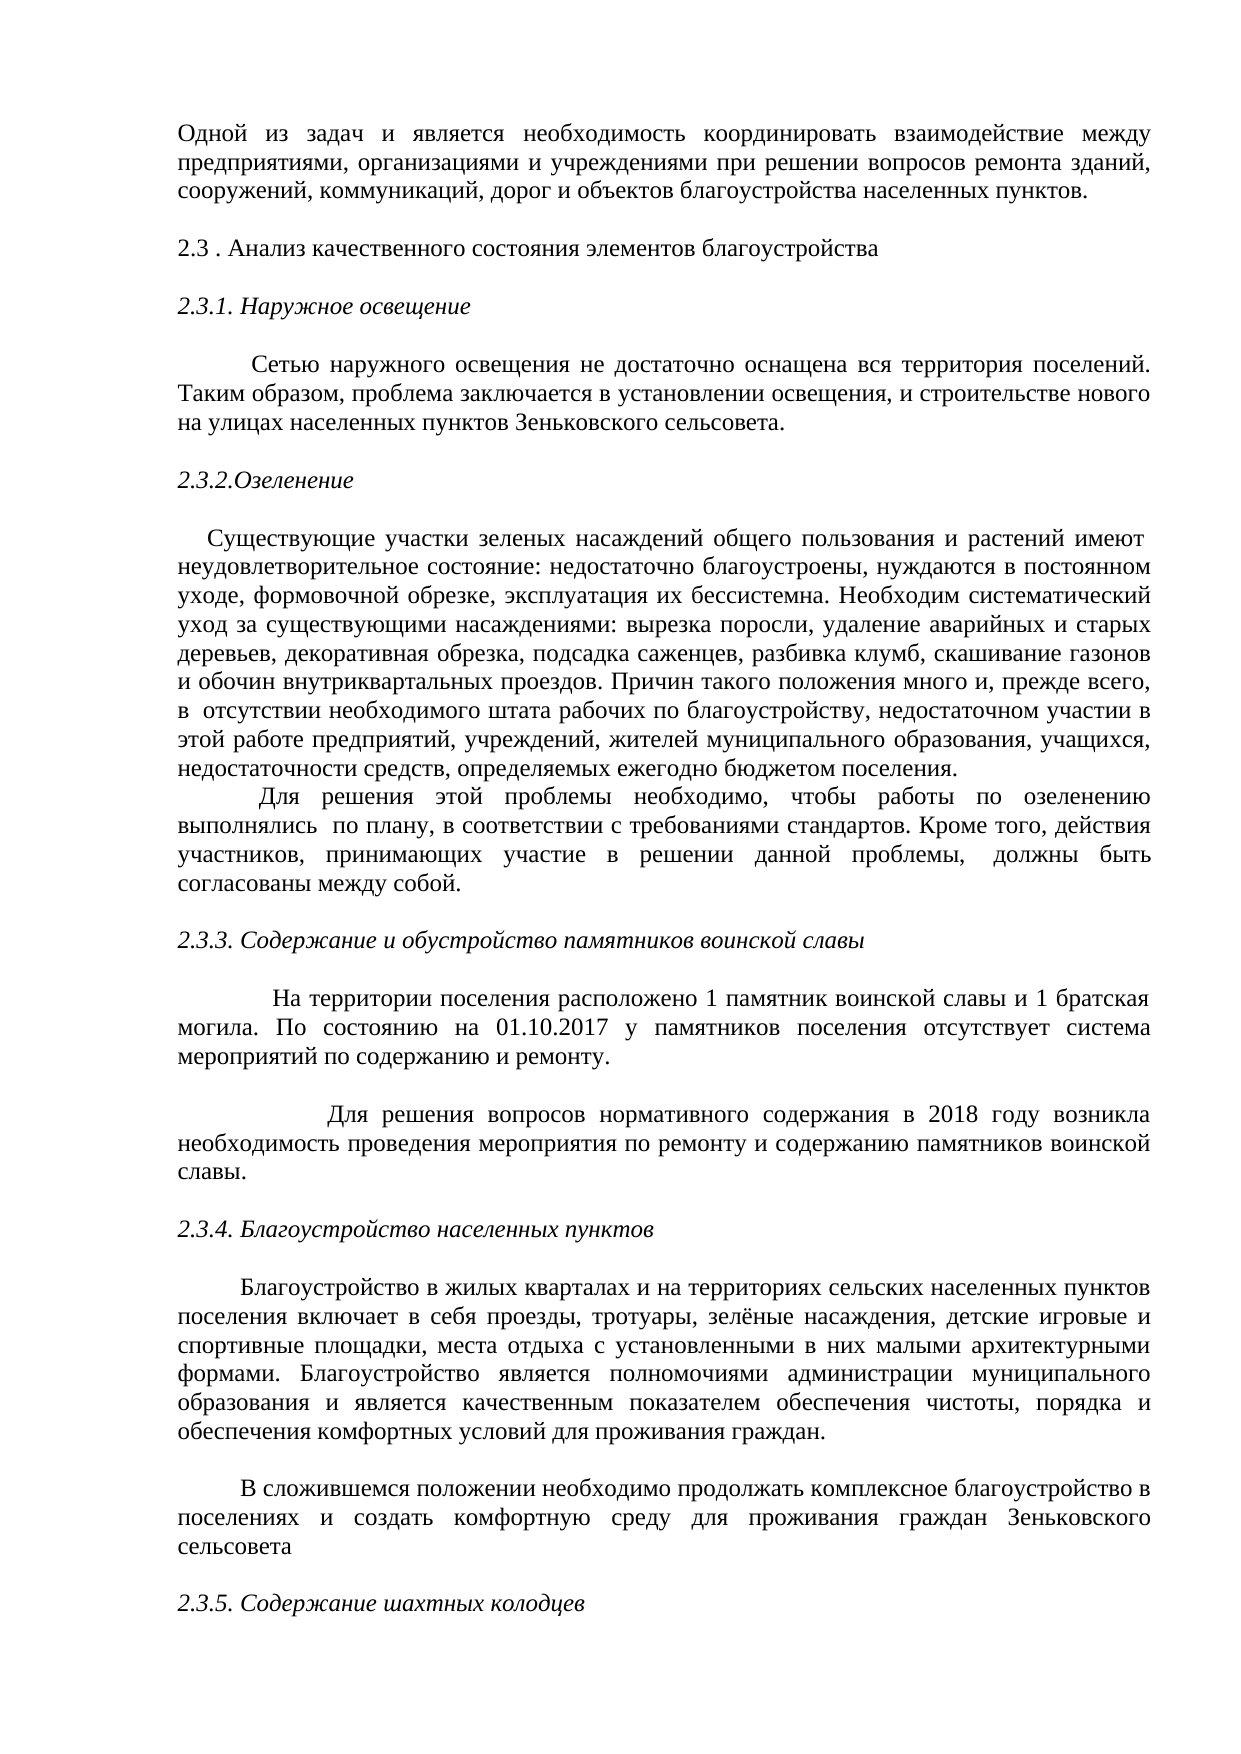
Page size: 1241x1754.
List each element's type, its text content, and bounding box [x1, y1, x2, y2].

text 2.3.1. Наружное освещение [177, 291, 1152, 320]
text В сложившемся положении необходимо продолжать комплексное благоустройство в поселениях и создать комфортную среду для проживания граждан Зеньковского сельсовета [177, 1473, 1152, 1560]
text 2.3.4. Благоустройство населенных пунктов [177, 1214, 1152, 1243]
text Сетью наружного освещения не достаточно оснащена вся территория поселений. Таким образом, проблема заключается в установлении освещения, и строительстве нового на улицах населенных пунктов Зеньковского сельсовета. [177, 349, 1152, 436]
text 2.3.2.Озеленение [177, 465, 1152, 493]
text Существующие участки зеленых насаждений общего пользования и растений имеют неудовлетворительное состояние: недостаточно благоустроены, нуждаются в постоянном уходе, формовочной обрезке, эксплуатация их бессистемна. Необходим систематический уход за существующими насаждениями: вырезка поросли, удаление аварийных и старых деревьев, декоративная обрезка, подсадка саженцев, разбивка клумб, скашивание газонов и обочин внутриквартальных проездов. Причин такого положения много и, прежде всего, в отсутствии необходимого штата рабочих по благоустройству, недостаточном участии в этой работе предприятий, учреждений, жителей муниципального образования, учащихся, недостаточности средств, определяемых ежегодно бюджетом поселения. [177, 523, 1152, 781]
text 2.3.5. Содержание шахтных колодцев [177, 1588, 1152, 1617]
text Благоустройство в жилых кварталах и на территориях сельских населенных пунктов поселения включает в себя проезды, тротуары, зелёные насаждения, детские игровые и спортивные площадки, места отдыха с установленными в них малыми архитектурными формами. Благоустройство является полномочиями администрации муниципального образования и является качественным показателем обеспечения чистоты, порядка и обеспечения комфортных условий для проживания граждан. [177, 1272, 1152, 1445]
text Одной из задач и является необходимость координировать взаимодействие между предприятиями, организациями и учреждениями при решении вопросов ремонта зданий, сооружений, коммуникаций, дорог и объектов благоустройства населенных пунктов. [177, 118, 1152, 204]
text На территории поселения расположено 1 памятник воинской славы и 1 братская могила. По состоянию на 01.10.2017 у памятников поселения отсутствует система мероприятий по содержанию и ремонту. [177, 983, 1152, 1070]
text Для решения этой проблемы необходимо, чтобы работы по озеленению выполнялись по плану, в соответствии с требованиями стандартов. Кроме того, действия участников, принимающих участие в решении данной проблемы, должны быть согласованы между собой. [177, 781, 1152, 896]
text Для решения вопросов нормативного содержания в 2018 году возникла необходимость проведения мероприятия по ремонту и содержанию памятников воинской славы. [177, 1099, 1152, 1185]
text 2.3 . Анализ качественного состояния элементов благоустройства [177, 233, 1152, 262]
text 2.3.3. Содержание и обустройство памятников воинской славы [177, 926, 1152, 954]
